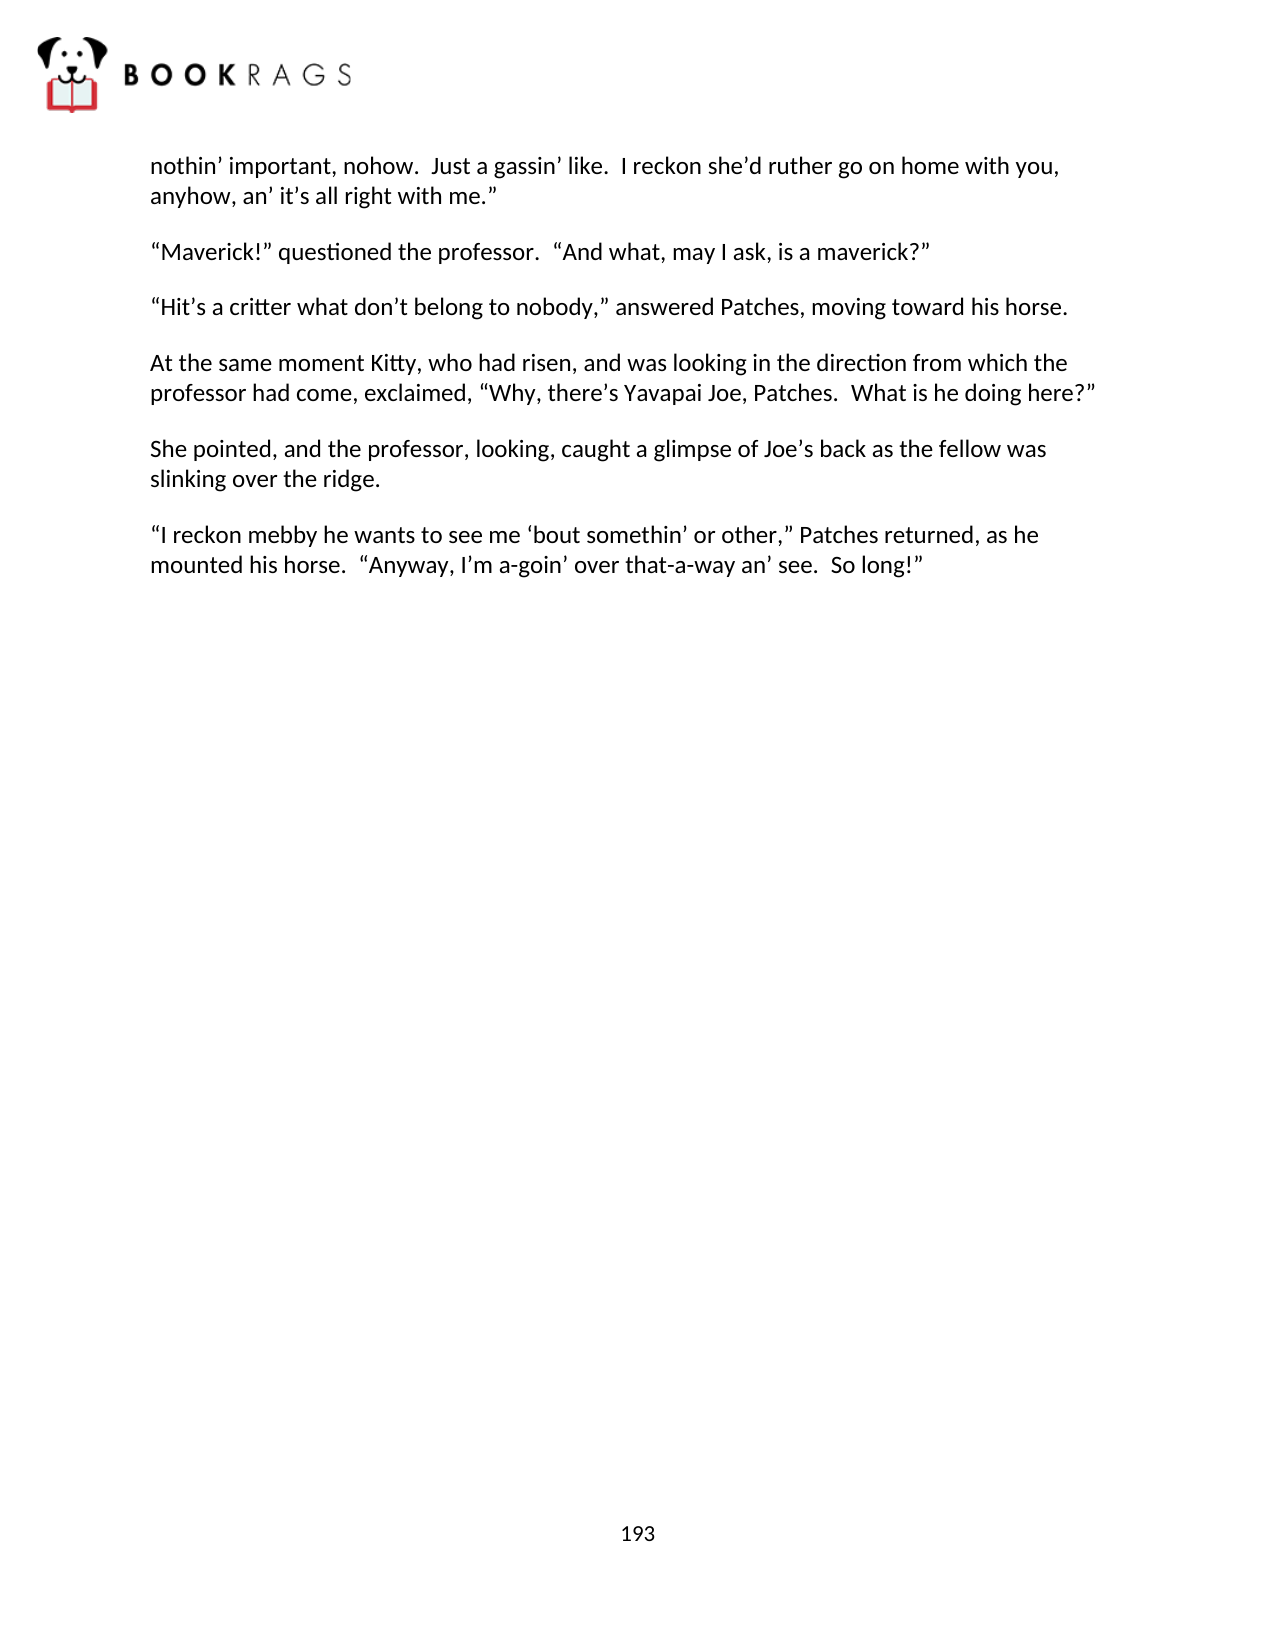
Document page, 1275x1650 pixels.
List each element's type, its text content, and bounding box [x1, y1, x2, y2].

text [150, 150, 1125, 211]
text “Maverick!” questioned the professor. “And what, may I ask, is a maverick?” [150, 236, 1125, 267]
picture [37, 37, 351, 113]
text “I reckon mebby he wants to see me ‘bout somethin’ or other,” Patches returned, as he mounted his horse. “Anyway, I’m a-goin’ over that-a-way an’ see. So long!” [150, 519, 1125, 580]
text At the same moment Kitty, who had risen, and was looking in the direction from which the professor had come, exclaimed, “Why, there’s Yavapai Joe, Patches. What is he doing here?” [150, 347, 1125, 408]
text She pointed, and the professor, looking, caught a glimpse of Joe’s back as the fellow was slinking over the ridge. [150, 433, 1125, 494]
text “Hit’s a critter what don’t belong to nobody,” answered Patches, moving toward his horse. [150, 292, 1125, 322]
